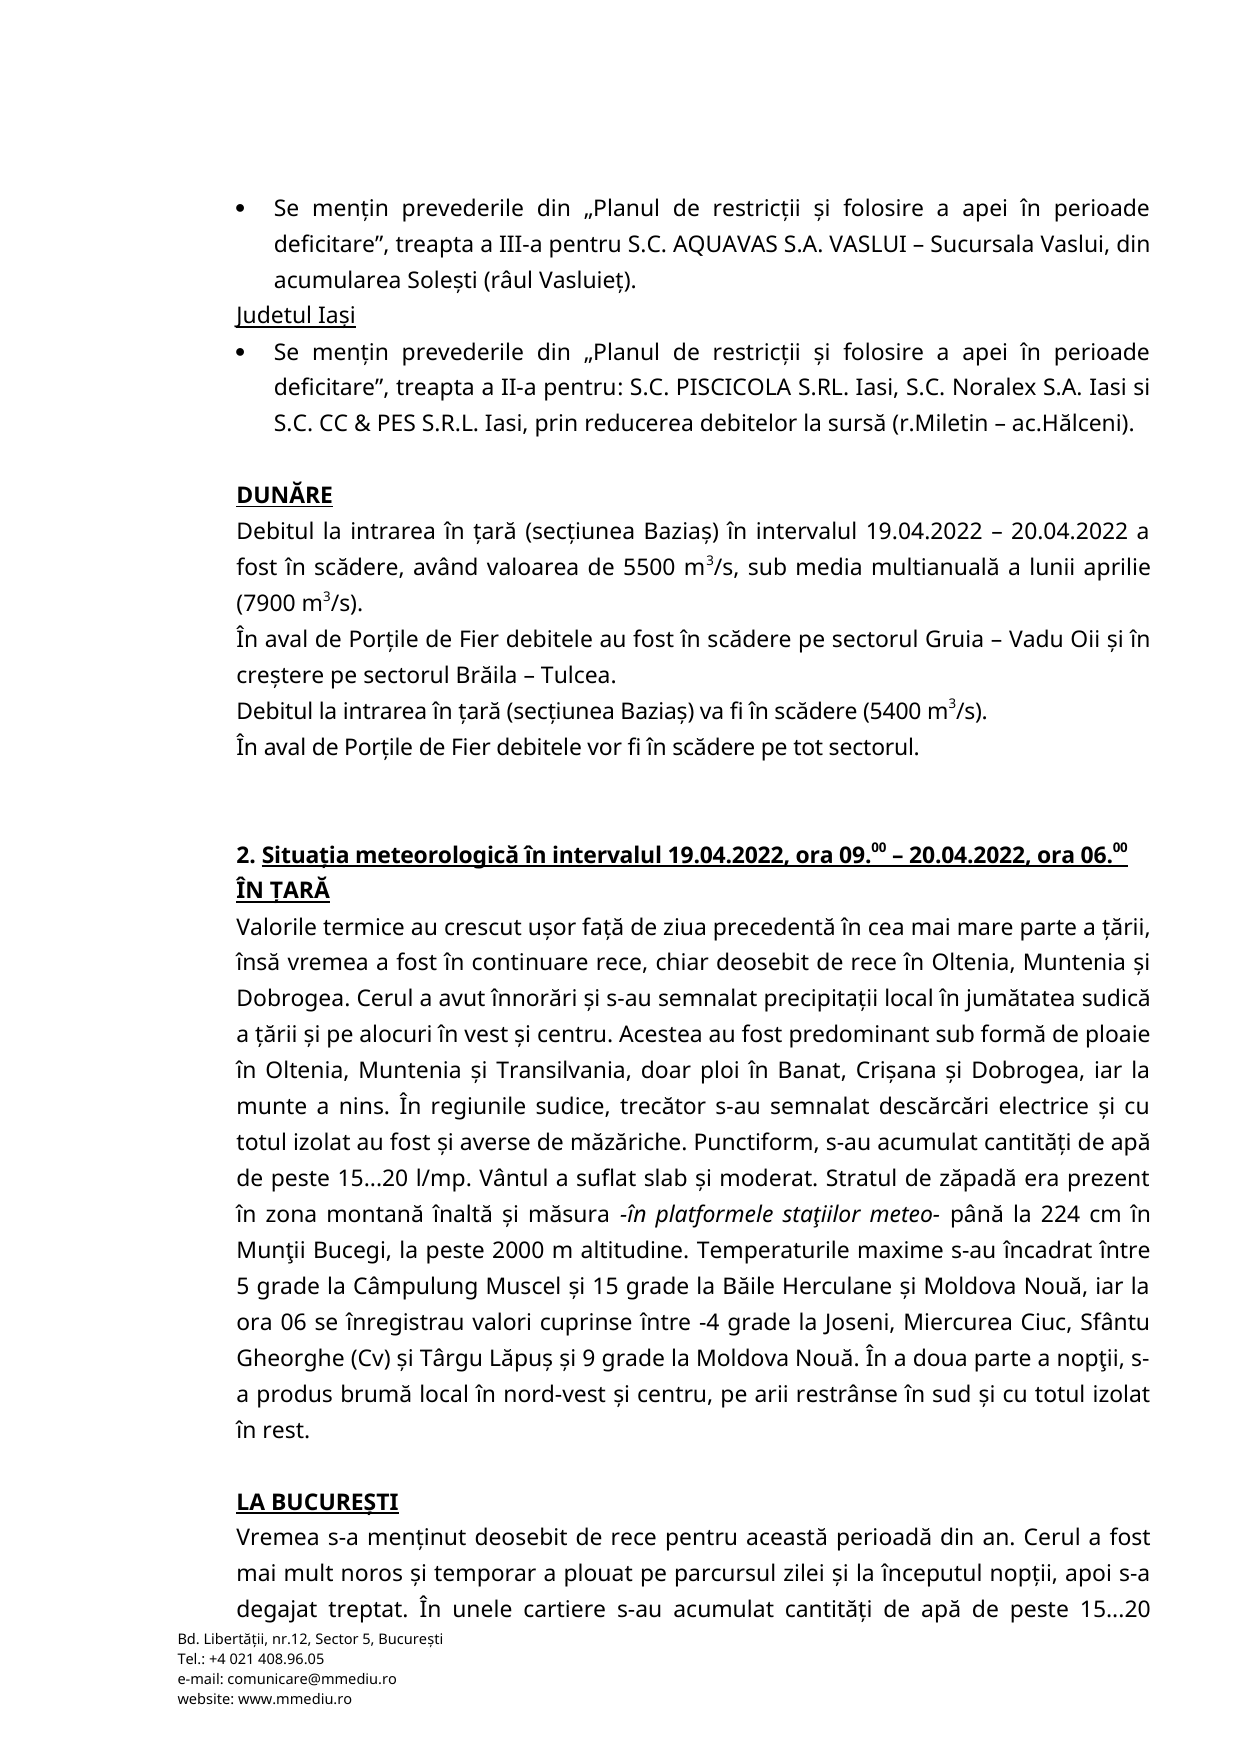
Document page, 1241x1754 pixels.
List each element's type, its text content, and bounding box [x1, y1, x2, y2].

text LA BUCUREŞTI [236, 1485, 1150, 1517]
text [236, 1521, 1152, 1624]
text 2. Situația meteorologică în intervalul 19.04.2022, ora 09.00 – 20.04.2022, ora 06.00 [236, 838, 1152, 870]
text În aval de Porțile de Fier debitele au fost în scădere pe sectorul Gruia – Vadu Oii și în creștere pe sectorul Brăila – Tulcea. [236, 623, 1152, 690]
text ÎN ŢARĂ [236, 874, 1150, 906]
text Valorile termice au crescut ușor față de ziua precedentă în cea mai mare parte a țării, însă vremea a fost în continuare rece, chiar deosebit de rece în Oltenia, Muntenia și Dobrogea. Cerul a avut înnorări și s-au semnalat precipitații local în jumătatea sudică a țării și pe alocuri în vest și centru. Acestea au fost predominant sub formă de ploaie în Oltenia, Muntenia și Transilvania, doar ploi în Banat, Crișana și Dobrogea, iar la munte a nins. În regiunile sudice, trecător s-au semnalat descărcări electrice și cu totul izolat au fost și averse de măzăriche. Punctiform, s-au acumulat cantități de apă de peste 15...20 l/mp. Vântul a suflat slab și moderat. Stratul de zăpadă era prezent în zona montană înaltă și măsura -în platformele staţiilor meteo- până la 224 cm în Munţii Bucegi, la peste 2000 m altitudine. Temperaturile maxime s-au încadrat între 5 grade la Câmpulung Muscel și 15 grade la Băile Herculane și Moldova Nouă, iar la ora 06 se înregistrau valori cuprinse între -4 grade la Joseni, Miercurea Ciuc, Sfântu Gheorghe (Cv) și Târgu Lăpuș și 9 grade la Moldova Nouă. În a doua parte a nopţii, s-a produs brumă local în nord-vest și centru, pe arii restrânse în sud și cu totul izolat în rest. [236, 910, 1152, 1445]
text Judetul Iași [236, 299, 1152, 331]
list Se mențin prevederile din „Planul de restricții și folosire a apei în perioade deficitare”, treapta a II-a pentru: S.C. PISCICOLA S.RL. Iasi, S.C. Noralex S.A. Iasi si S.C. CC & PES S.R.L. Iasi, prin reducerea debitelor la sursă (r.Miletin – ac.Hălceni). [236, 335, 1152, 438]
text În aval de Porțile de Fier debitele vor fi în scădere pe tot sectorul. [236, 731, 1152, 762]
text Debitul la intrarea în țară (secțiunea Baziaș) în intervalul 19.04.2022 – 20.04.2022 a fost în scădere, având valoarea de 5500 m3/s, sub media multianuală a lunii aprilie (7900 m3/s). [236, 515, 1152, 618]
list Se mențin prevederile din „Planul de restricții și folosire a apei în perioade deficitare”, treapta a III-a pentru S.C. AQUAVAS S.A. VASLUI – Sucursala Vaslui, din acumularea Solești (râul Vasluieț). [236, 192, 1152, 295]
text DUNĂRE [236, 479, 1152, 510]
text Debitul la intrarea în țară (secțiunea Baziaș) va fi în scădere (5400 m3/s). [236, 695, 1152, 726]
